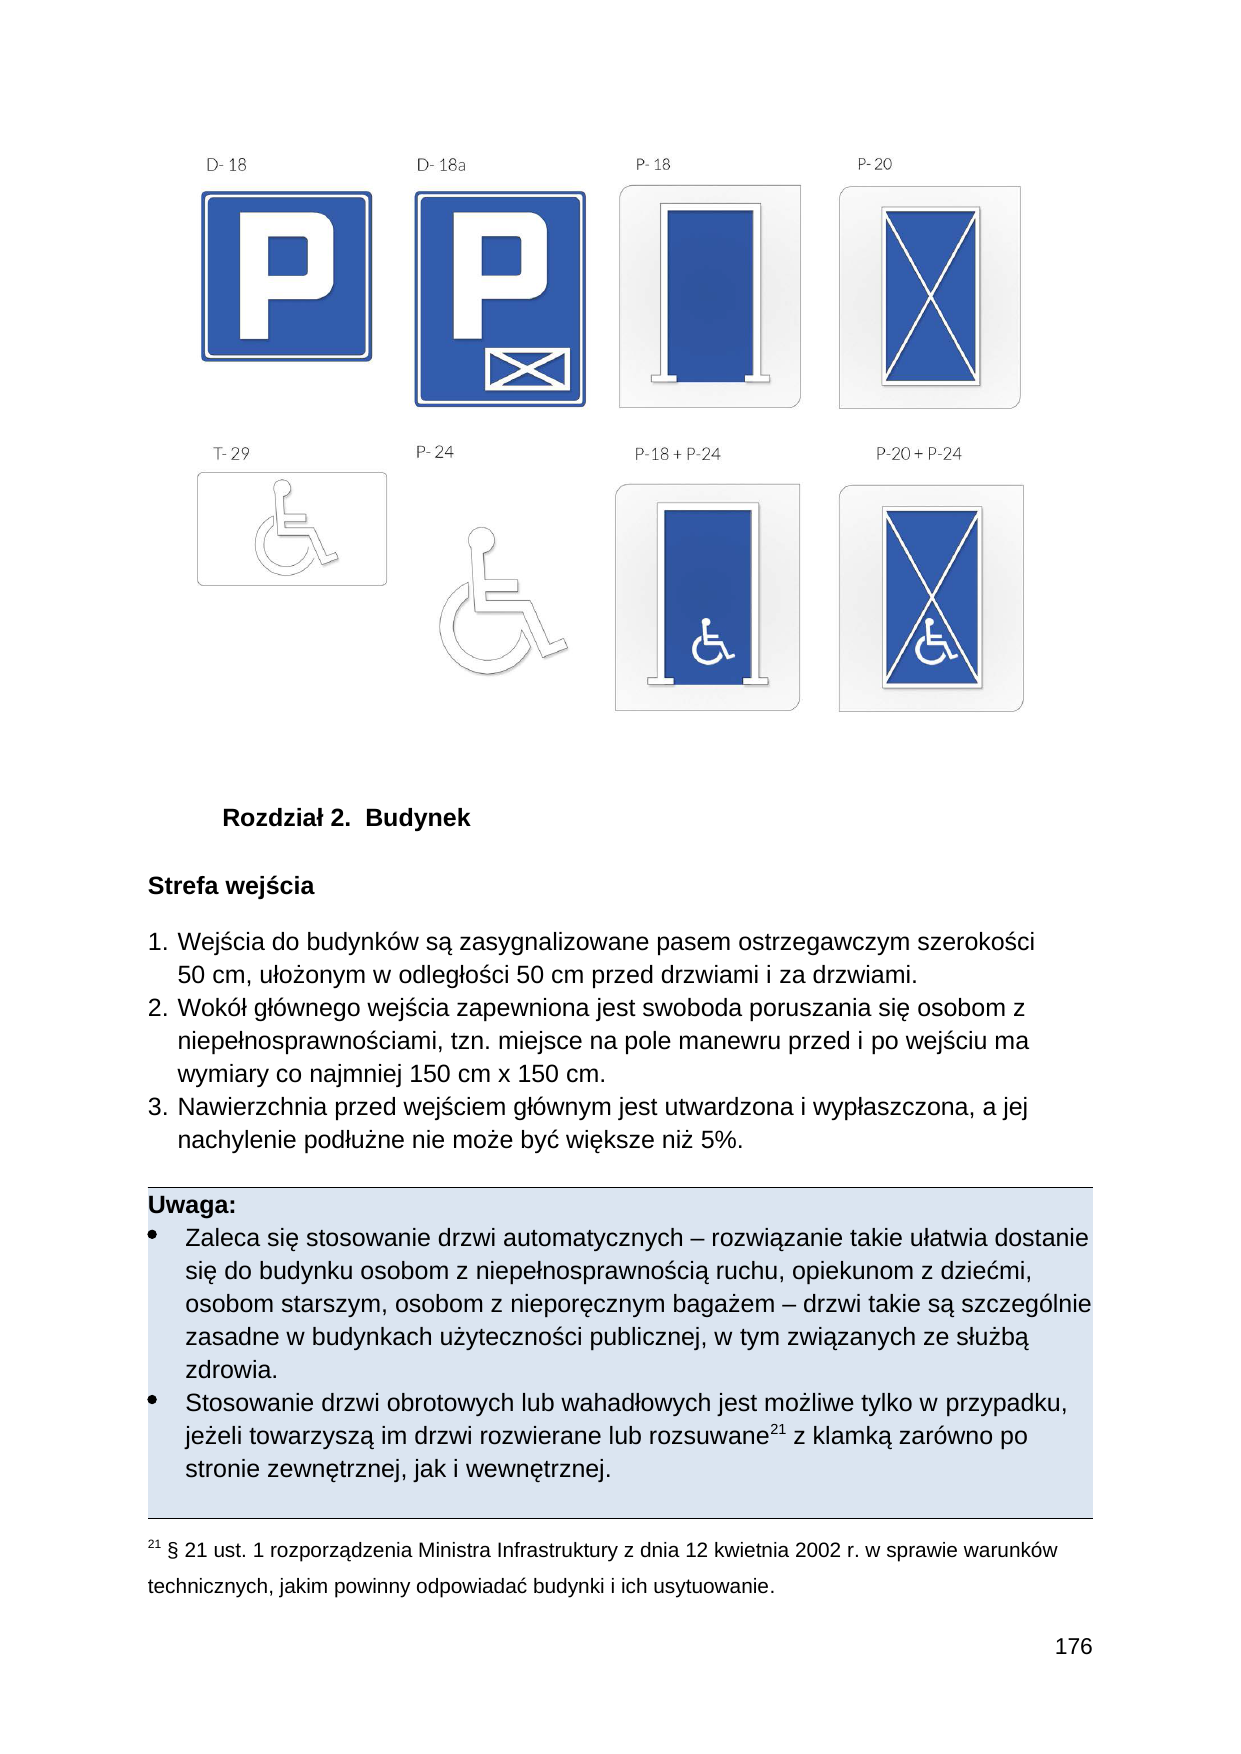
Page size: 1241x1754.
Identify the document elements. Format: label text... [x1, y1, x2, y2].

subtitle Rozdział 2. Budynek [222, 803, 1093, 832]
list Zaleca się stosowanie drzwi automatycznych – rozwiązanie takie ułatwia dostanie się do budynku osobom z niepełnosprawnością ruchu, opiekunom z dziećmi, osobom starszym, osobom z nieporęcznym bagażem – drzwi takie są szczególnie zasadne w budynkach użyteczności publicznej, w tym związanych ze służbą zdrowia. [148, 1219, 1093, 1384]
list Wokół głównego wejścia zapewniona jest swoboda poruszania się osobom z niepełnosprawnościami, tzn. miejsce na pole manewru przed i po wejściu ma wymiary co najmniej 150 cm x 150 cm. [148, 993, 1093, 1087]
text Uwaga: [148, 1188, 1093, 1218]
list Stosowanie drzwi obrotowych lub wahadłowych jest możliwe tylko w przypadku, jeżeli towarzyszą im drzwi rozwierane lub rozsuwane z klamką zarówno po stronie zewnętrznej, jak i wewnętrznej. [148, 1385, 1093, 1483]
subtitle Strefa wejścia [148, 871, 1093, 900]
list Nawierzchnia przed wejściem głównym jest utwardzona i wypłaszczona, a jej nachylenie podłużne nie może być większe niż 5%. [148, 1092, 1093, 1153]
list Wejścia do budynków są zasygnalizowane pasem ostrzegawczym szerokości 50 cm, ułożonym w odległości 50 cm przed drzwiami i za drzwiami. [148, 927, 1093, 988]
